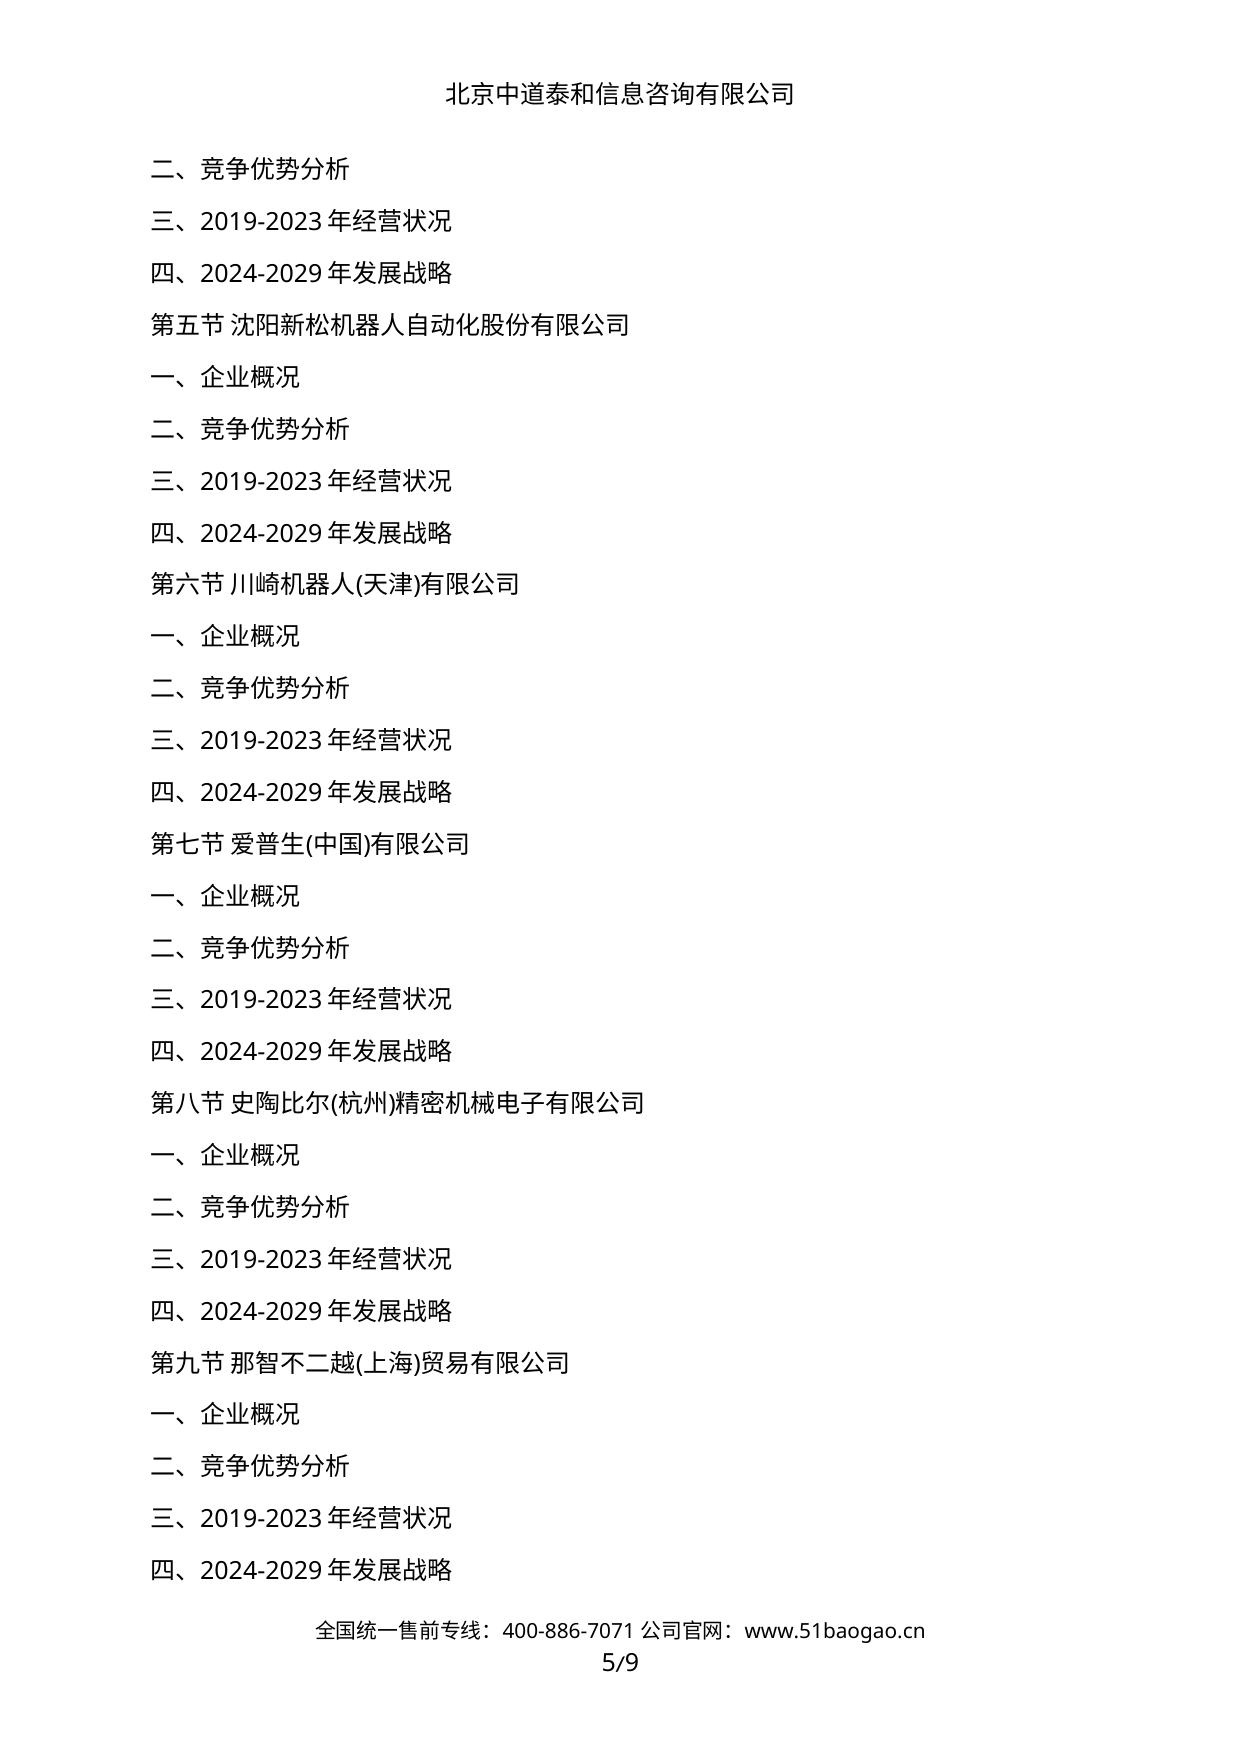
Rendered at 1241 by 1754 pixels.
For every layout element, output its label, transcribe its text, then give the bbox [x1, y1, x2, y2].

text 四、2024-2029年发展战略 [150, 254, 1090, 290]
text 三、2019-2023年经营状况 [150, 1239, 1090, 1276]
text 四、2024-2029年发展战略 [150, 1032, 1090, 1068]
text 一、企业概况 [150, 357, 1090, 394]
text 第八节 史陶比尔(杭州)精密机械电子有限公司 [150, 1084, 1090, 1120]
text 四、2024-2029年发展战略 [150, 1291, 1090, 1327]
text 第五节 沈阳新松机器人自动化股份有限公司 [150, 306, 1090, 342]
text 三、2019-2023年经营状况 [150, 721, 1090, 757]
text 二、竞争优势分析 [150, 669, 1090, 705]
text 一、企业概况 [150, 617, 1090, 653]
text 二、竞争优势分析 [150, 409, 1090, 446]
text 三、2019-2023年经营状况 [150, 1499, 1090, 1535]
text 三、2019-2023年经营状况 [150, 202, 1090, 238]
text 二、竞争优势分析 [150, 1187, 1090, 1224]
text 一、企业概况 [150, 1136, 1090, 1172]
text 四、2024-2029年发展战略 [150, 513, 1090, 549]
text 第七节 爱普生(中国)有限公司 [150, 824, 1090, 861]
text 第九节 那智不二越(上海)贸易有限公司 [150, 1343, 1090, 1379]
text 一、企业概况 [150, 876, 1090, 912]
text 三、2019-2023年经营状况 [150, 980, 1090, 1016]
text 三、2019-2023年经营状况 [150, 461, 1090, 497]
text 二、竞争优势分析 [150, 1447, 1090, 1483]
text 二、竞争优势分析 [150, 150, 1090, 186]
text 四、2024-2029年发展战略 [150, 772, 1090, 809]
text 第六节 川崎机器人(天津)有限公司 [150, 565, 1090, 601]
text 一、企业概况 [150, 1395, 1090, 1431]
text 二、竞争优势分析 [150, 928, 1090, 964]
text 四、2024-2029年发展战略 [150, 1551, 1090, 1587]
